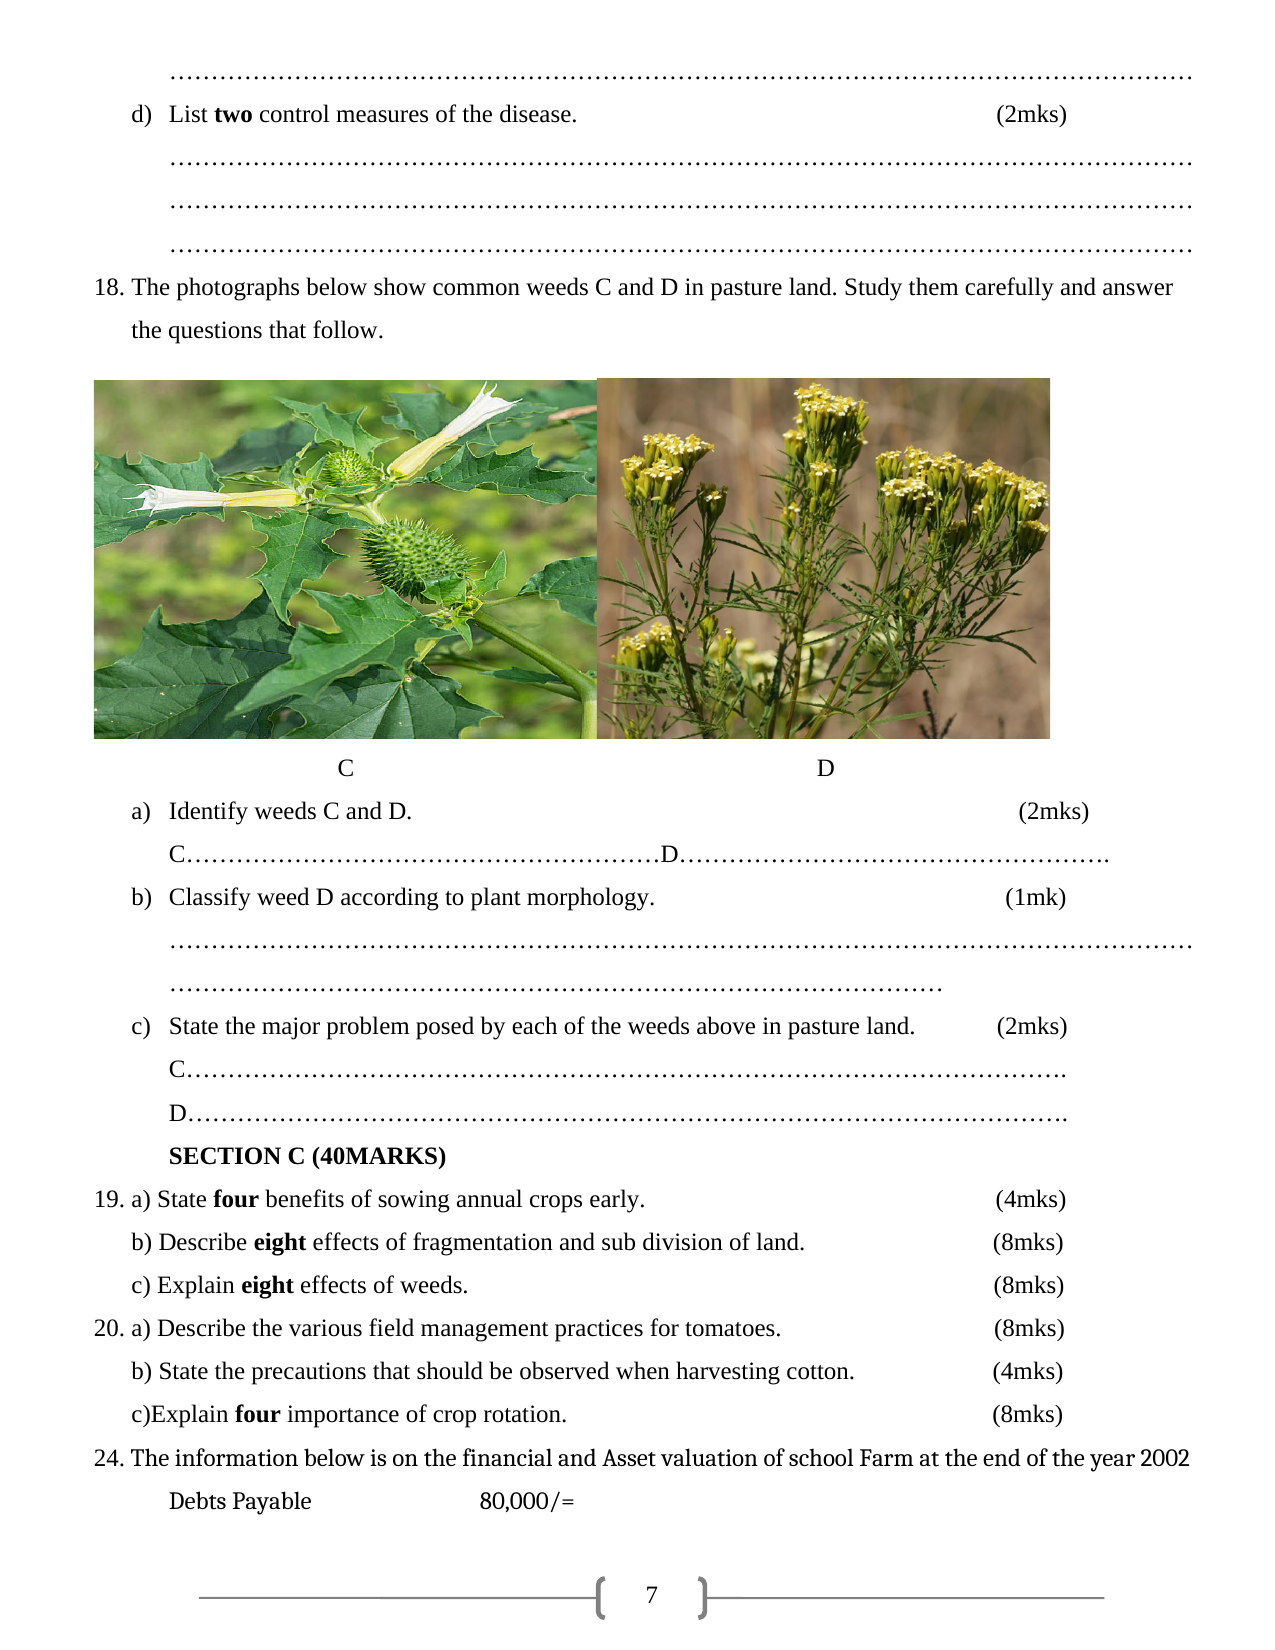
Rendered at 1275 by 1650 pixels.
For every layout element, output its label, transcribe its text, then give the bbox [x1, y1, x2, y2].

list ……………………………………………………………………………………………………………………………………………………………………………………………… [169, 925, 1209, 997]
text C D [94, 753, 1209, 781]
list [169, 56, 1209, 85]
list D……………………………………………………………………………………………. SECTION C (40MARKS) [169, 1098, 1209, 1169]
list State the major problem posed by each of the weeds above in pasture land. (2mks) [131, 1011, 1209, 1040]
list C…………………………………………………D……………………………………………. [169, 839, 1209, 868]
list List two control measures of the disease. (2mks) [131, 99, 1209, 128]
list Classify weed D according to plant morphology. (1mk) [131, 882, 1209, 911]
list a) Describe the various field management practices for tomatoes. (8mks) [94, 1313, 1209, 1342]
list ……………………………………………………………………………………………………………………………………………………………………………………………………………………………………………………………………………………………………………………………………… [169, 142, 1209, 257]
text 24. The information below is on the financial and Asset valuation of school Farm at the end of the year 2002 [94, 1443, 1209, 1472]
text c) Explain eight effects of weeds. (8mks) [131, 1270, 1209, 1299]
list C……………………………………………………………………………………………. [169, 1054, 1209, 1083]
picture [93, 378, 1050, 739]
text b) State the precautions that should be observed when harvesting cotton. (4mks) [131, 1356, 1209, 1385]
list a) State four benefits of sowing annual crops early. (4mks) [94, 1184, 1209, 1213]
text b) Describe eight effects of fragmentation and sub division of land. (8mks) [131, 1227, 1209, 1256]
text c)Explain four importance of crop rotation. (8mks) [131, 1399, 1209, 1428]
list The photographs below show common weeds C and D in pasture land. Study them carefully and answer the questions that follow. [94, 272, 1209, 344]
text Debts Payable 80,000/= [94, 1487, 1209, 1516]
list Identify weeds C and D. (2mks) [131, 796, 1209, 824]
